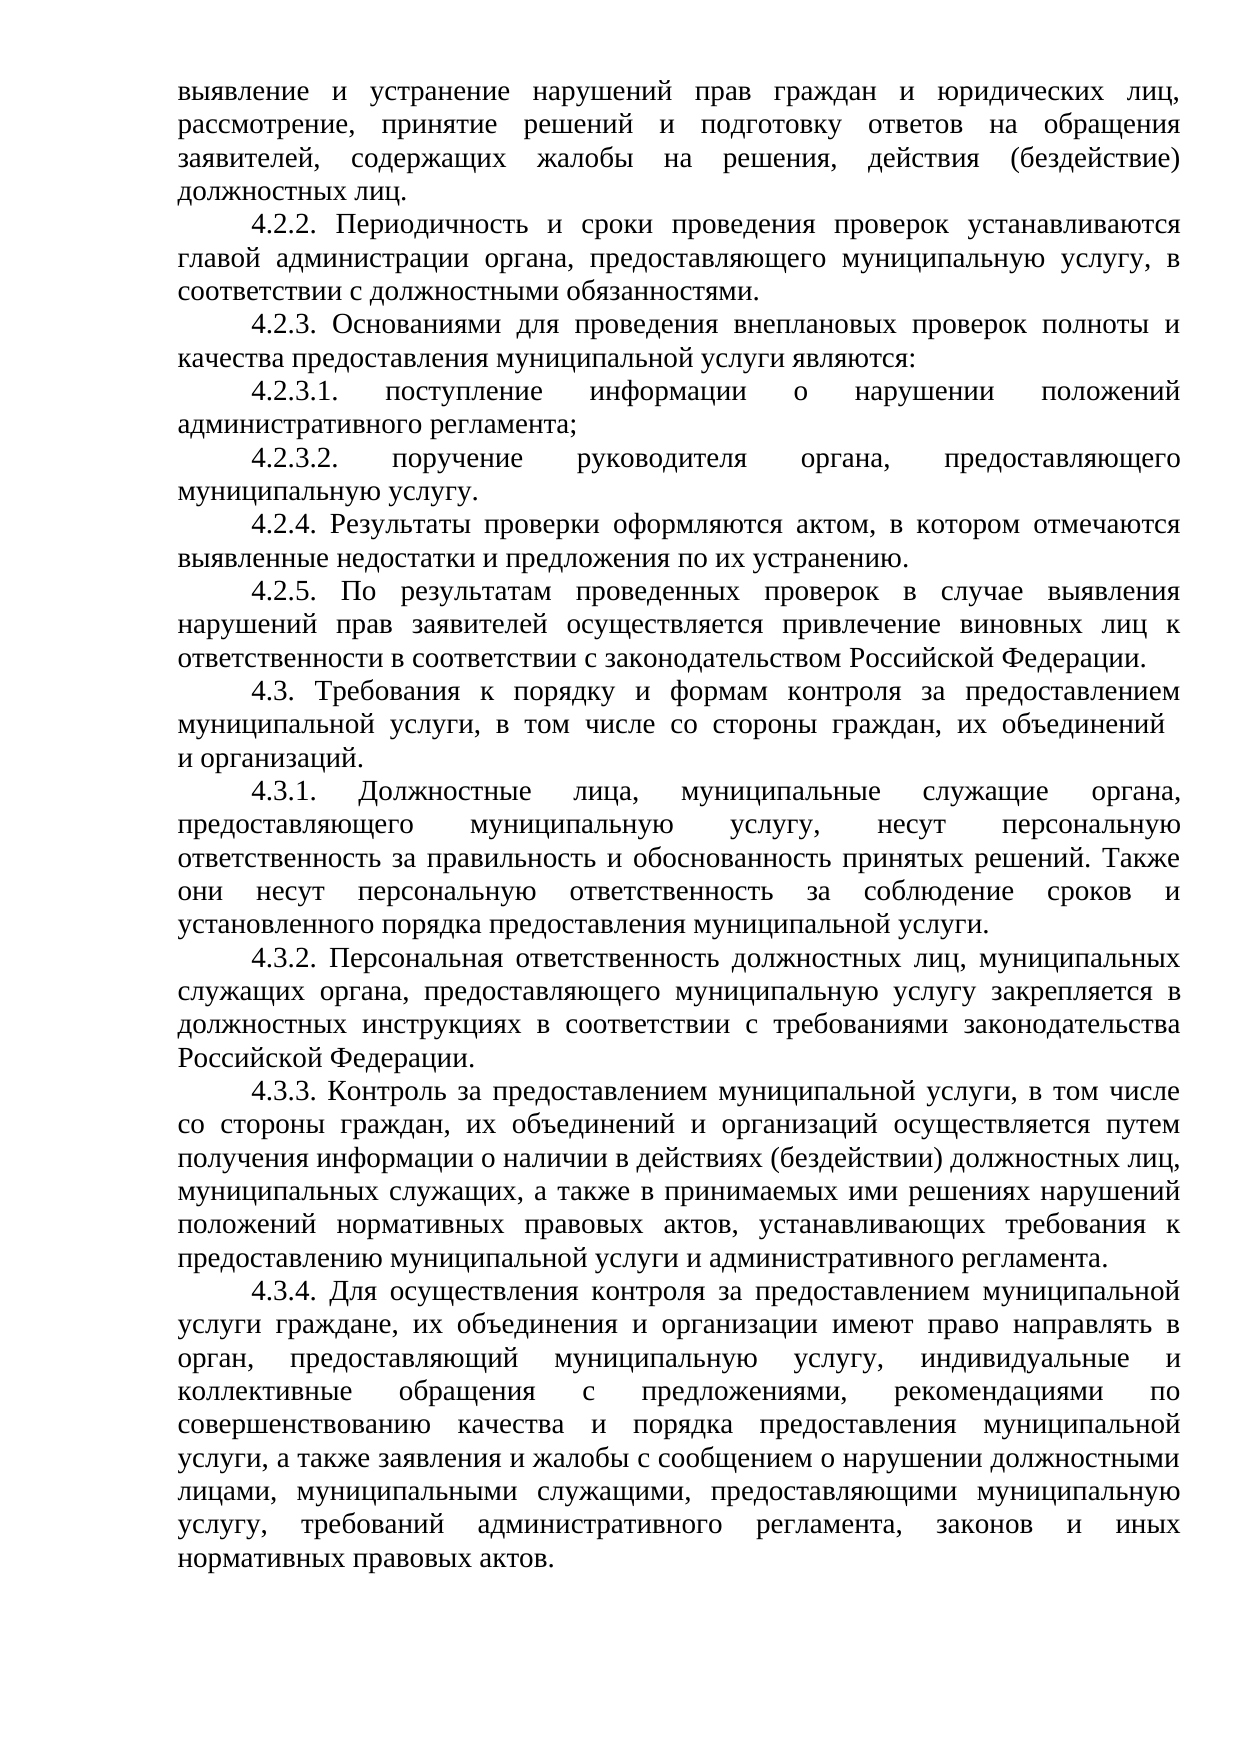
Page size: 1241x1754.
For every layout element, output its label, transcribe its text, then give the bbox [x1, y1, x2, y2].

text 4.2.3.2. поручение руководителя органа, предоставляющего муниципальную услугу. [177, 441, 1181, 507]
text 4.3.1. Должностные лица, муниципальные служащие органа, предоставляющего муниципальную услугу, несут персональную ответственность за правильность и обоснованность принятых решений. Также они несут персональную ответственность за соблюдение сроков и установленного порядка предоставления муниципальной услуги. [177, 774, 1181, 941]
text 4.3.4. Для осуществления контроля за предоставлением муниципальной услуги граждане, их объединения и организации имеют право направлять в орган, предоставляющий муниципальную услугу, индивидуальные и коллективные обращения с предложениями, рекомендациями по совершенствованию качества и порядка предоставления муниципальной услуги, а также заявления и жалобы с сообщением о нарушении должностными лицами, муниципальными служащими, предоставляющими муниципальную услугу, требований административного регламента, законов и иных нормативных правовых актов. [177, 1274, 1181, 1574]
text 4.2.2. Периодичность и сроки проведения проверок устанавливаются главой администрации органа, предоставляющего муниципальную услугу, в соответствии с должностными обязанностями. [177, 207, 1181, 307]
text 4.2.3. Основаниями для проведения внеплановых проверок полноты и качества предоставления муниципальной услуги являются: [177, 307, 1181, 374]
text 4.2.4. Результаты проверки оформляются актом, в котором отмечаются выявленные недостатки и предложения по их устранению. [177, 507, 1181, 574]
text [177, 74, 1181, 207]
text 4.3. Требования к порядку и формам контроля за предоставлением муниципальной услуги, в том числе со стороны граждан, их объединений и организаций. [177, 674, 1181, 774]
text 4.2.3.1. поступление информации о нарушении положений административного регламента; [177, 374, 1181, 441]
text 4.2.5. По результатам проведенных проверок в случае выявления нарушений прав заявителей осуществляется привлечение виновных лиц к ответственности в соответствии с законодательством Российской Федерации. [177, 574, 1181, 674]
text 4.3.3. Контроль за предоставлением муниципальной услуги, в том числе со стороны граждан, их объединений и организаций осуществляется путем получения информации о наличии в действиях (бездействии) должностных лиц, муниципальных служащих, а также в принимаемых ими решениях нарушений положений нормативных правовых актов, устанавливающих требования к предоставлению муниципальной услуги и административного регламента. [177, 1074, 1181, 1274]
text 4.3.2. Персональная ответственность должностных лиц, муниципальных служащих органа, предоставляющего муниципальную услугу закрепляется в должностных инструкциях в соответствии с требованиями законодательства Российской Федерации. [177, 941, 1181, 1074]
